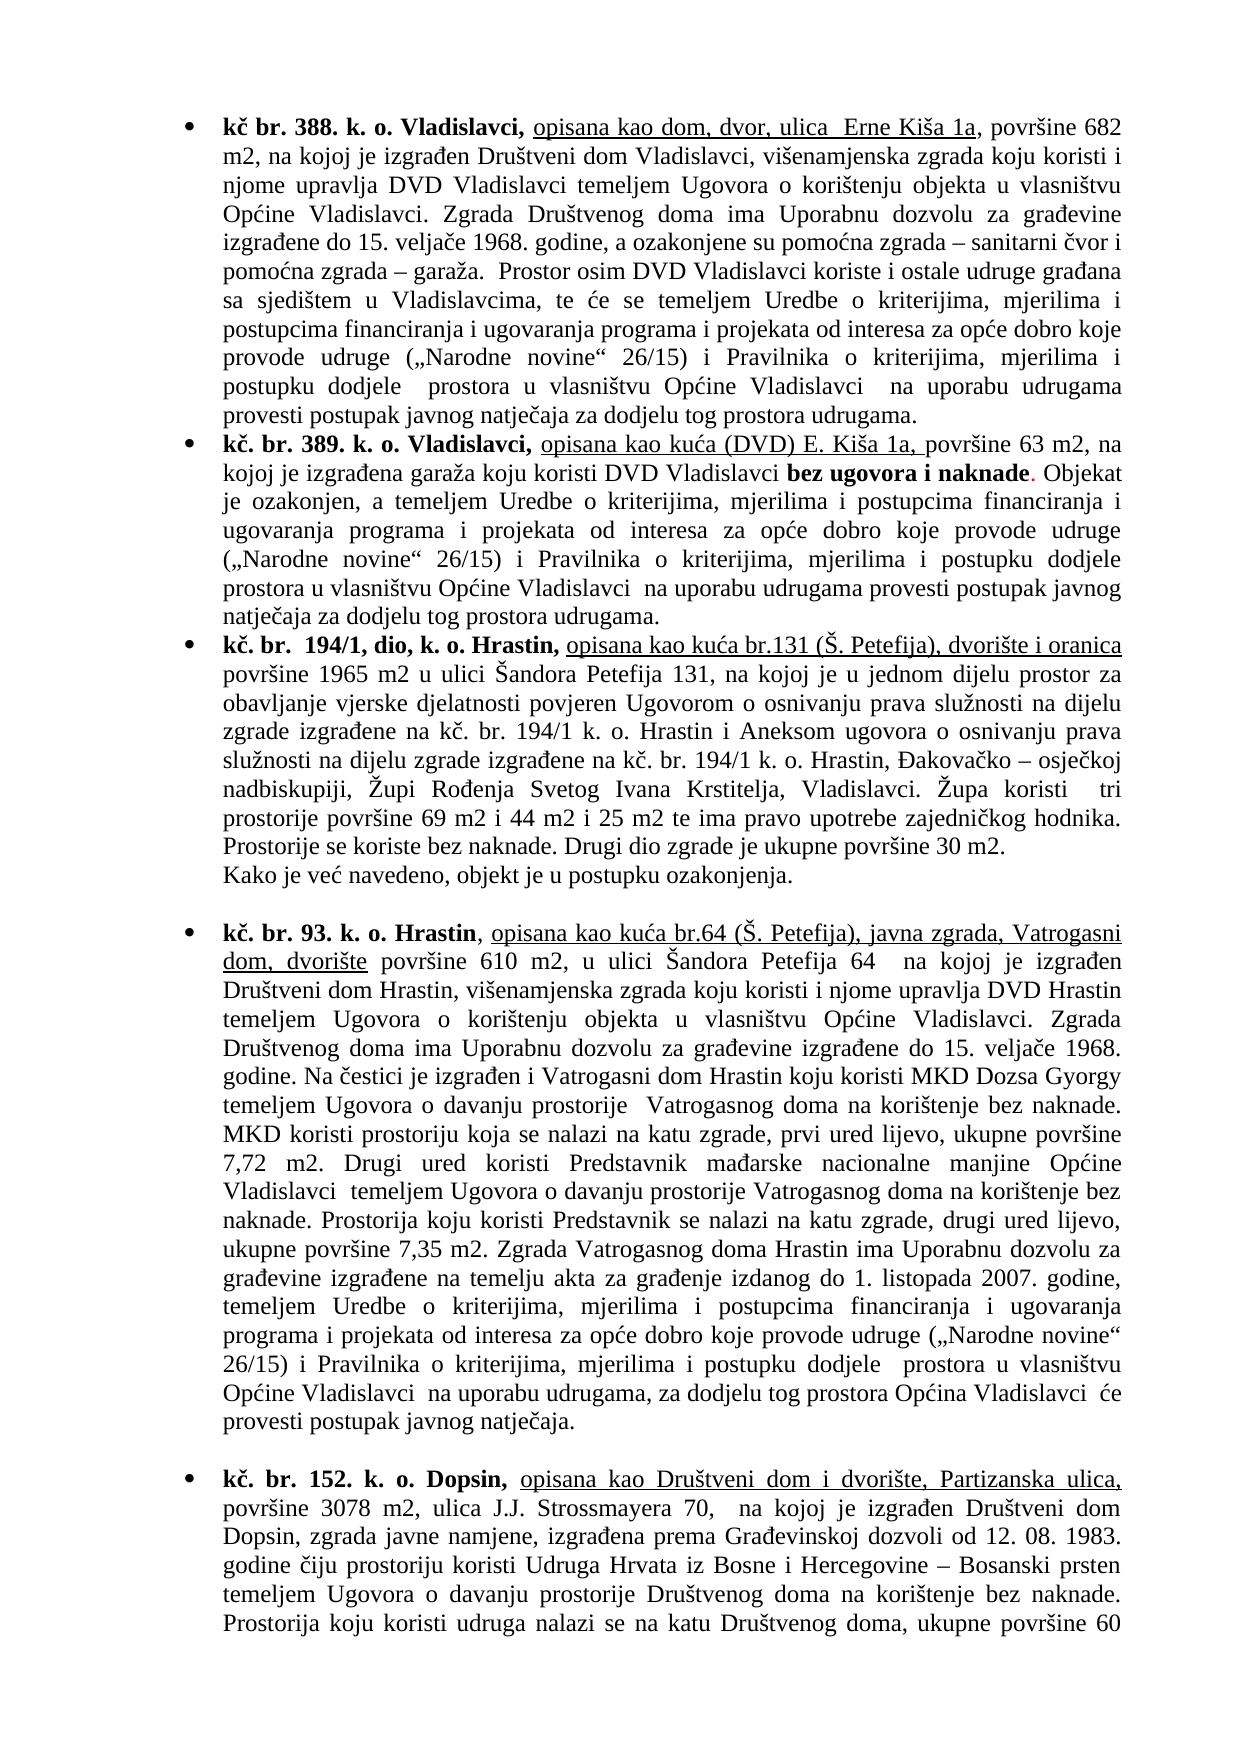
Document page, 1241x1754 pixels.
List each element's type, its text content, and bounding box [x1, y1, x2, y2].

text Kako je već navedeno, objekt je u postupku ozakonjenja. [148, 860, 1122, 889]
list kč. br. 194/1, dio, k. o. Hrastin, opisana kao kuća br.131 (Š. Petefija), dvorište i oranica površine u ulici Šandora Petefija 131, na kojoj je u jednom dijelu prostor za obavljanje vjerske djelatnosti povjeren Ugovorom o osnivanju prava služnosti na dijelu zgrade izgrađene na kč. br. 194/1 k. o. Hrastin i Aneksom ugovora o osnivanju prava služnosti na dijelu zgrade izgrađene na kč. br. 194/1 k. o. Hrastin, Đakovačko – osječkoj nadbiskupiji, Župi Rođenja Svetog Ivana Krstitelja, Vladislavci. Župa koristi tri prostorije površine i i te ima pravo upotrebe zajedničkog hodnika. Prostorije se koriste bez naknade. Drugi dio zgrade je ukupne površine . [185, 630, 1122, 860]
list kč. br. 389. k. o. Vladislavci, opisana kao kuća (DVD) E. Kiša 1a, površine , na kojoj je izgrađena garaža koju koristi DVD Vladislavci bez ugovora i naknade. Objekat je ozakonjen, a temeljem Uredbe o kriterijima, mjerilima i postupcima financiranja i ugovaranja programa i projekata od interesa za opće dobro koje provode udruge („Narodne novine“ 26/15) i Pravilnika o kriterijima, mjerilima i postupku dodjele prostora u vlasništvu Općine Vladislavci na uporabu udrugama provesti postupak javnog natječaja za dodjelu tog prostora udrugama. [185, 429, 1122, 630]
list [185, 1464, 1122, 1636]
list kč br. 388. k. o. Vladislavci, opisana kao dom, dvor, ulica Erne Kiša 1a, površine , na kojoj je izgrađen Društveni dom Vladislavci, višenamjenska zgrada koju koristi i njome upravlja DVD Vladislavci temeljem Ugovora o korištenju objekta u vlasništvu Općine Vladislavci. Zgrada Društvenog doma ima Uporabnu dozvolu za građevine izgrađene do 15. veljače 1968. godine, a ozakonjene su pomoćna zgrada – sanitarni čvor i pomoćna zgrada – garaža. Prostor osim DVD Vladislavci koriste i ostale udruge građana sa sjedištem u Vladislavcima, te će se temeljem Uredbe o kriterijima, mjerilima i postupcima financiranja i ugovaranja programa i projekata od interesa za opće dobro koje provode udruge („Narodne novine“ 26/15) i Pravilnika o kriterijima, mjerilima i postupku dodjele prostora u vlasništvu Općine Vladislavci na uporabu udrugama provesti postupak javnog natječaja za dodjelu tog prostora udrugama. [185, 112, 1122, 429]
list kč. br. 93. k. o. Hrastin, opisana kao kuća br.64 (Š. Petefija), javna zgrada, Vatrogasni dom, dvorište površine , u ulici Šandora Petefija 64 na kojoj je izgrađen Društveni dom Hrastin, višenamjenska zgrada koju koristi i njome upravlja DVD Hrastin temeljem Ugovora o korištenju objekta u vlasništvu Općine Vladislavci. Zgrada Društvenog doma ima Uporabnu dozvolu za građevine izgrađene do 15. veljače 1968. godine. Na čestici je izgrađen i Vatrogasni dom Hrastin koju koristi MKD Dozsa Gyorgy temeljem Ugovora o davanju prostorije Vatrogasnog doma na korištenje bez naknade. MKD koristi prostoriju koja se nalazi na katu zgrade, prvi ured lijevo, ukupne površine . Drugi ured koristi Predstavnik mađarske nacionalne manjine Općine Vladislavci temeljem Ugovora o davanju prostorije Vatrogasnog doma na korištenje bez naknade. Prostorija koju koristi Predstavnik se nalazi na katu zgrade, drugi ured lijevo, ukupne površine . Zgrada Vatrogasnog doma Hrastin ima Uporabnu dozvolu za građevine izgrađene na temelju akta za građenje izdanog do 1. listopada 2007. godine, temeljem Uredbe o kriterijima, mjerilima i postupcima financiranja i ugovaranja programa i projekata od interesa za opće dobro koje provode udruge („Narodne novine“ 26/15) i Pravilnika o kriterijima, mjerilima i postupku dodjele prostora u vlasništvu Općine Vladislavci na uporabu udrugama, za dodjelu tog prostora Općina Vladislavci će provesti postupak javnog natječaja. [185, 918, 1122, 1435]
